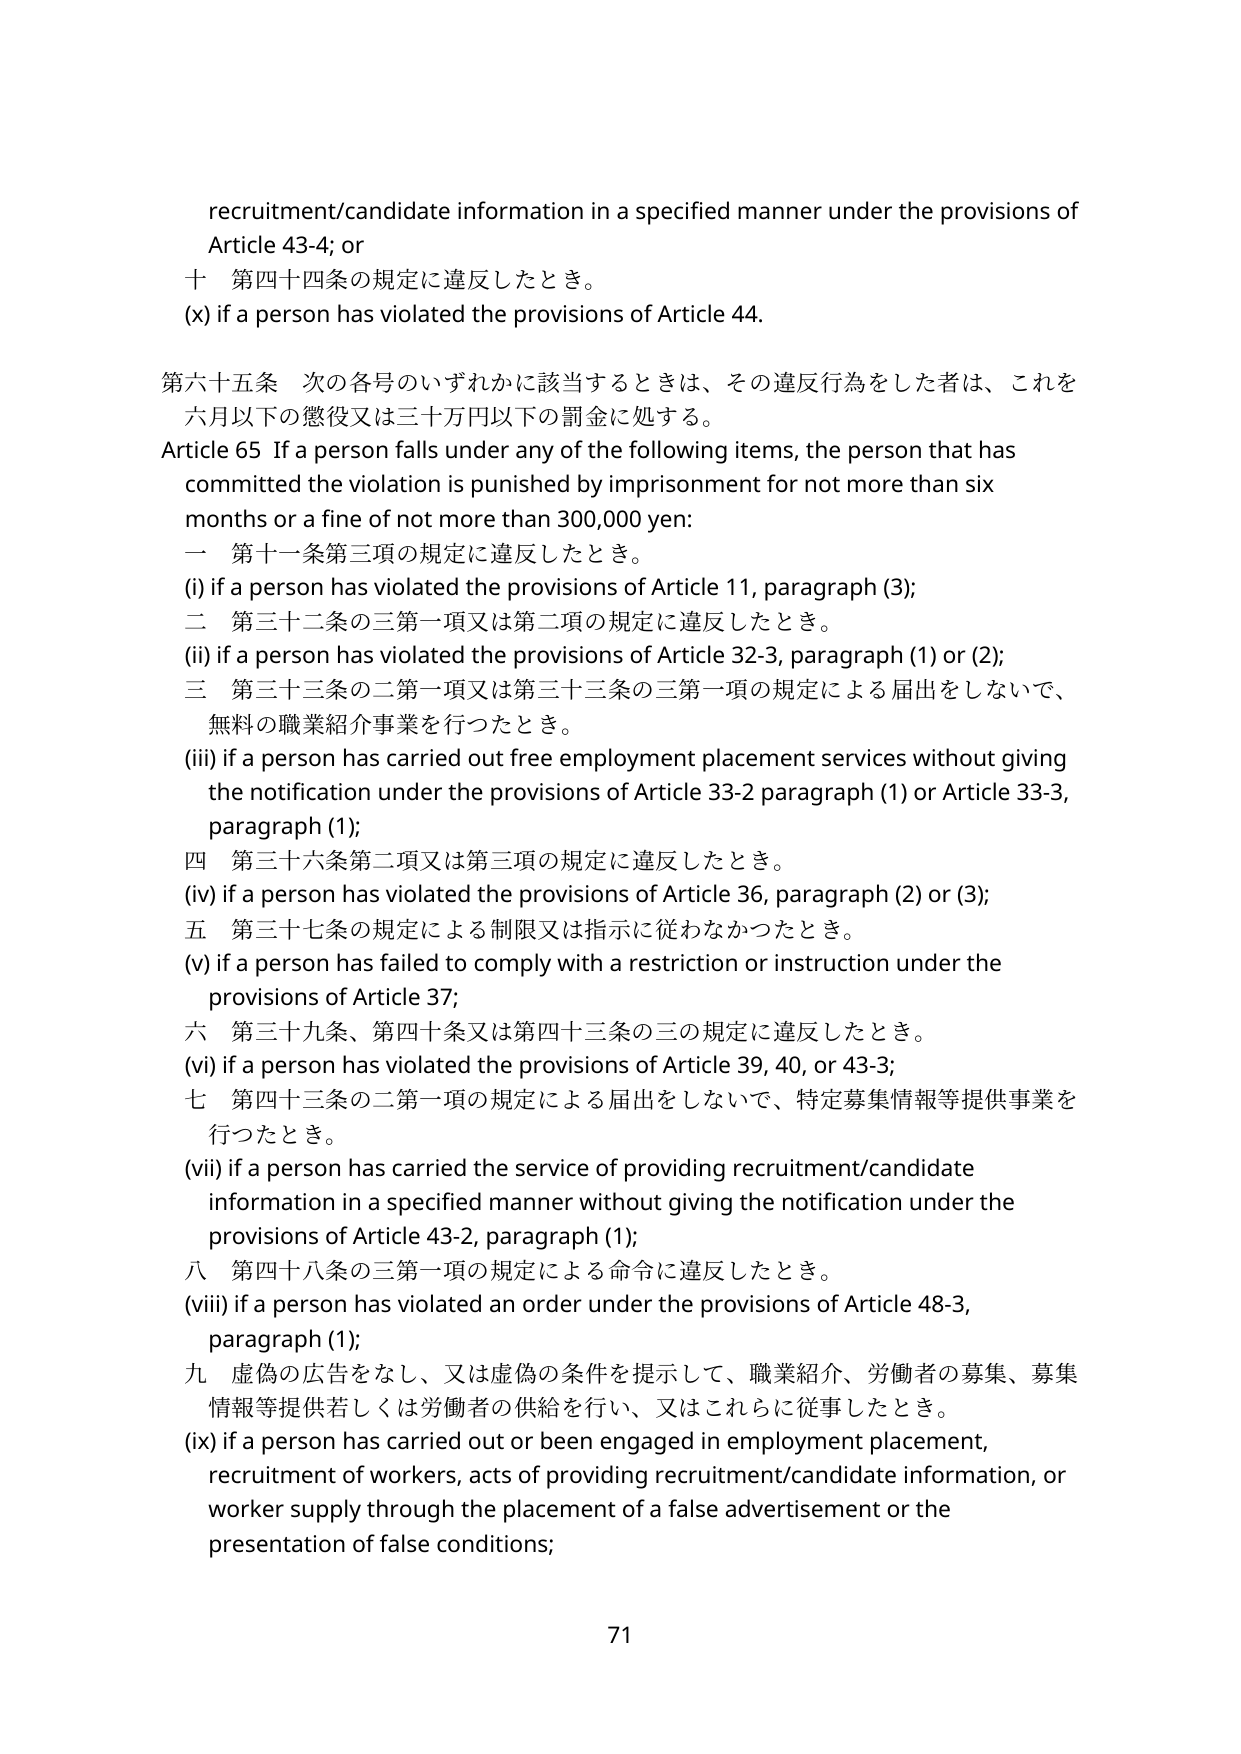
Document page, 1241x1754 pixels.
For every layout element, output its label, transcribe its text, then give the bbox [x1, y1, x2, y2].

text (viii) if a person has violated an order under the provisions of Article 48-3, paragraph (1); [184, 1287, 1079, 1355]
text 六 第三十九条、第四十条又は第四十三条の三の規定に違反したとき。 [184, 1014, 1079, 1048]
text (i) if a person has violated the provisions of Article 11, paragraph (3); [184, 569, 1079, 604]
text 四 第三十六条第二項又は第三項の規定に違反したとき。 [184, 843, 1079, 877]
text (vii) if a person has carried the service of providing recruitment/candidate information in a specified manner without giving the notification under the provisions of Article 43-2, paragraph (1); [184, 1150, 1079, 1253]
text 一 第十一条第三項の規定に違反したとき。 [184, 535, 1079, 569]
text 七 第四十三条の二第一項の規定による届出をしないで、特定募集情報等提供事業を行つたとき。 [184, 1082, 1079, 1150]
text 八 第四十八条の三第一項の規定による命令に違反したとき。 [184, 1253, 1079, 1287]
text (iv) if a person has violated the provisions of Article 36, paragraph (2) or (3); [184, 877, 1079, 911]
text (v) if a person has failed to comply with a restriction or instruction under the provisions of Article 37; [184, 945, 1079, 1014]
text 二 第三十二条の三第一項又は第二項の規定に違反したとき。 [184, 604, 1079, 638]
text (x) if a person has violated the provisions of Article 44. [184, 296, 1079, 330]
text (vi) if a person has violated the provisions of Article 39, 40, or 43-3; [184, 1048, 1079, 1082]
text (ix) if a person has carried out or been engaged in employment placement, recruitment of workers, acts of providing recruitment/candidate information, or worker supply through the placement of a false advertisement or the presentation of false conditions; [184, 1424, 1079, 1560]
text (iii) if a person has carried out free employment placement services without giving the notification under the provisions of Article 33-2 paragraph (1) or Article 33-3, paragraph (1); [184, 740, 1079, 843]
text Article 65 If a person falls under any of the following items, the person that has committed the violation is punished by imprisonment for not more than six months or a fine of not more than 300,000 yen: [161, 433, 1079, 535]
text (ii) if a person has violated the provisions of Article 32-3, paragraph (1) or (2); [184, 638, 1079, 672]
text 十 第四十四条の規定に違反したとき。 [184, 262, 1079, 296]
text 第六十五条 次の各号のいずれかに該当するときは、その違反行為をした者は、これを六月以下の懲役又は三十万円以下の罰金に処する。 [161, 364, 1079, 433]
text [184, 194, 1079, 262]
text 三 第三十三条の二第一項又は第三十三条の三第一項の規定による届出をしないで、無料の職業紹介事業を行つたとき。 [184, 672, 1079, 740]
text 五 第三十七条の規定による制限又は指示に従わなかつたとき。 [184, 911, 1079, 945]
text 九 虚偽の広告をなし、又は虚偽の条件を提示して、職業紹介、労働者の募集、募集情報等提供若しくは労働者の供給を行い、又はこれらに従事したとき。 [184, 1355, 1079, 1424]
